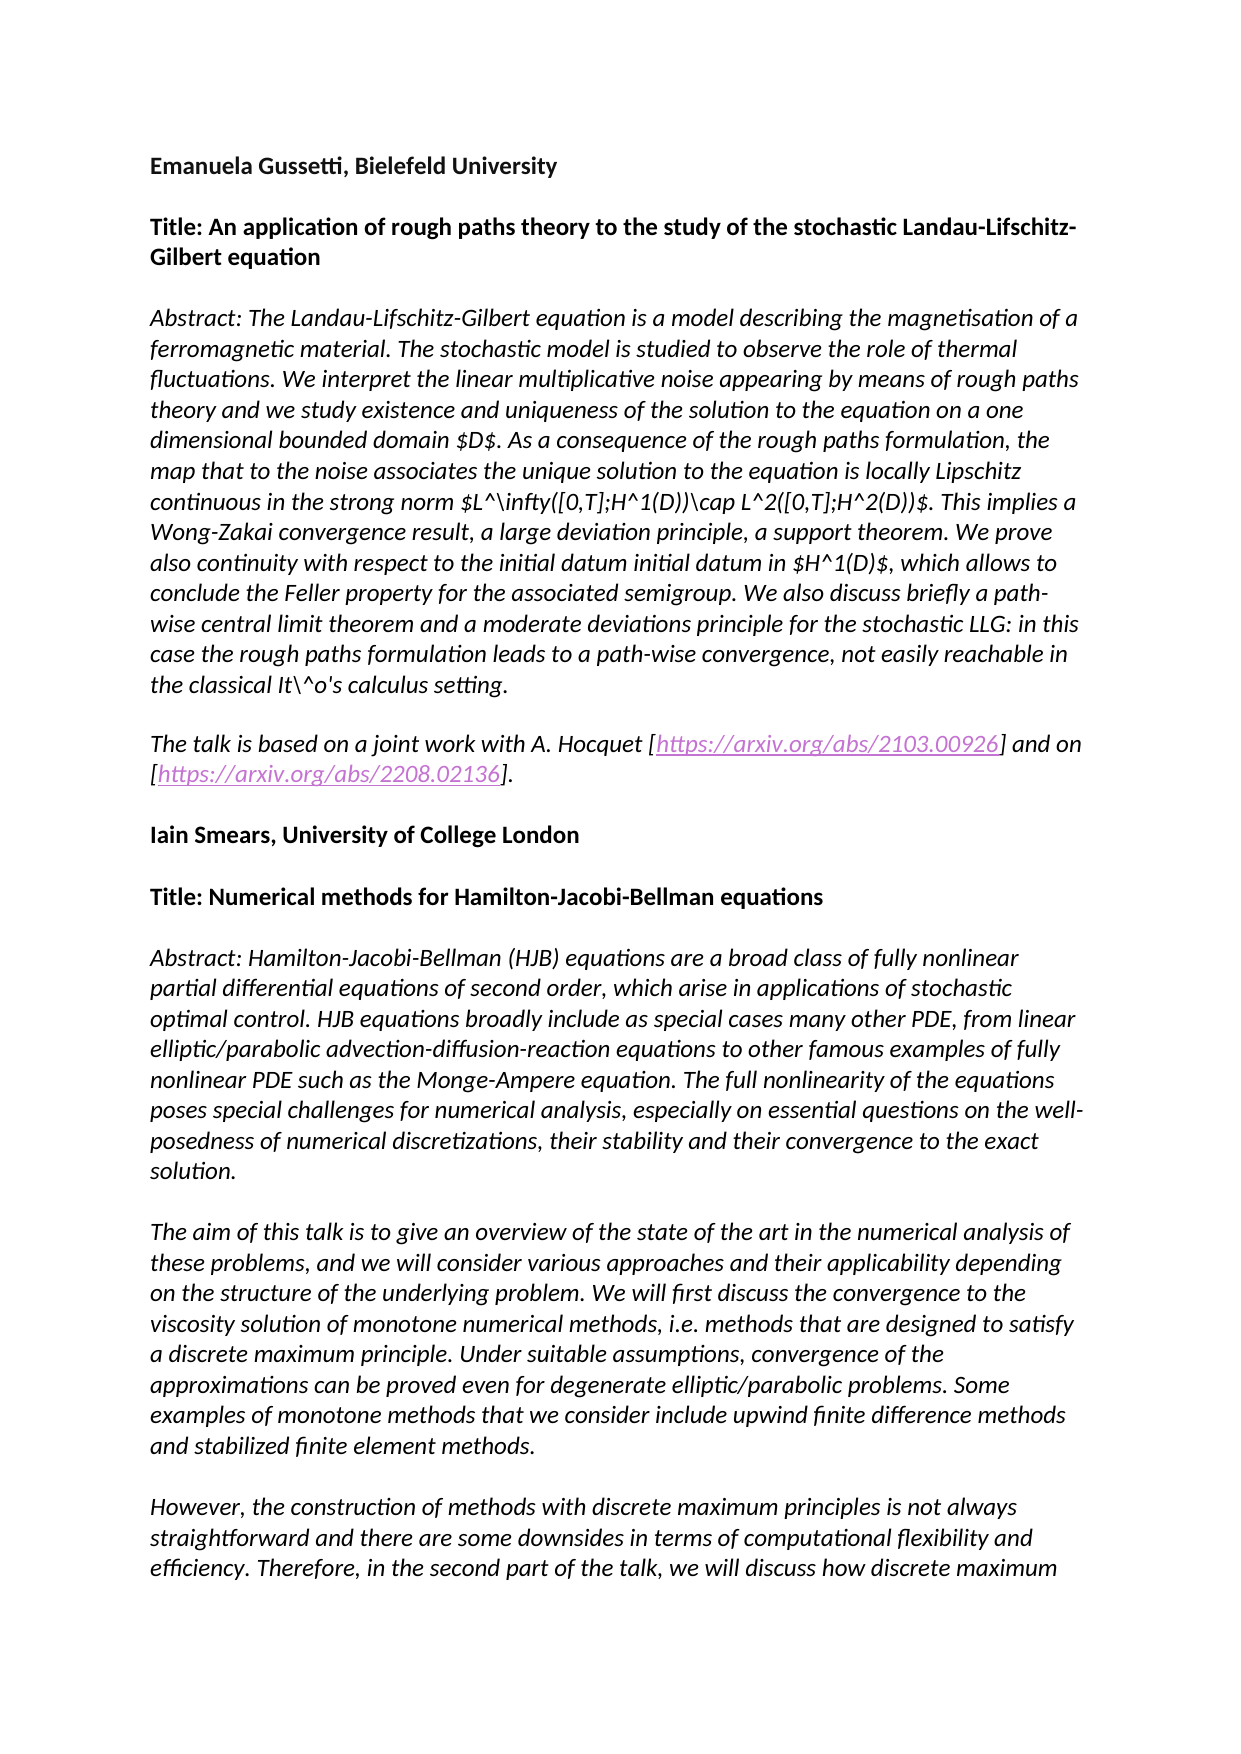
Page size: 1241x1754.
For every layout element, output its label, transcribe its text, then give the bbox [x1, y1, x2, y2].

text Title: Numerical methods for Hamilton-Jacobi-Bellman equations [150, 881, 1090, 911]
text The aim of this talk is to give an overview of the state of the art in the numerical analysis of these problems, and we will consider various approaches and their applicability depending on the structure of the underlying problem. We will first discuss the convergence to the viscosity solution of monotone numerical methods, i.e. methods that are designed to satisfy a discrete maximum principle. Under suitable assumptions, convergence of the approximations can be proved even for degenerate elliptic/parabolic problems. Some examples of monotone methods that we consider include upwind finite difference methods and stabilized finite element methods. [150, 1216, 1090, 1461]
text Title: An application of rough paths theory to the study of the stochastic Landau-Lifschitz-Gilbert equation Abstract: The Landau-Lifschitz-Gilbert equation is a model describing the magnetisation of a ferromagnetic material. The stochastic model is studied to observe the role of thermal fluctuations. We interpret the linear multiplicative noise appearing by means of rough paths theory and we study existence and uniqueness of the solution to the equation on a one dimensional bounded domain $D$. As a consequence of the rough paths formulation, the map that to the noise associates the unique solution to the equation is locally Lipschitz continuous in the strong norm $L^\infty([0,T];H^1(D))\cap L^2([0,T];H^2(D))$. This implies a Wong-Zakai convergence result, a large deviation principle, a support theorem. We prove also continuity with respect to the initial datum initial datum in $H^1(D)$, which allows to conclude the Feller property for the associated semigroup. We also discuss briefly a path-wise central limit theorem and a moderate deviations principle for the stochastic LLG: in this case the rough paths formulation leads to a path-wise convergence, not easily reachable in the classical It\^o's calculus setting. [150, 211, 1090, 728]
text Iain Smears, University of College London [150, 820, 1090, 850]
text The talk is based on a joint work with A. Hocquet [https://arxiv.org/abs/2103.00926] and on [https://arxiv.org/abs/2208.02136]. [150, 728, 1090, 789]
text Abstract: Hamilton-Jacobi-Bellman (HJB) equations are a broad class of fully nonlinear partial differential equations of second order, which arise in applications of stochastic optimal control. HJB equations broadly include as special cases many other PDE, from linear elliptic/parabolic advection-diffusion-reaction equations to other famous examples of fully nonlinear PDE such as the Monge-Ampere equation. The full nonlinearity of the equations poses special challenges for numerical analysis, especially on essential questions on the well-posedness of numerical discretizations, their stability and their convergence to the exact solution. [150, 942, 1090, 1186]
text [150, 1491, 1090, 1583]
text Emanuela Gussetti, Bielefeld University [150, 150, 1090, 181]
